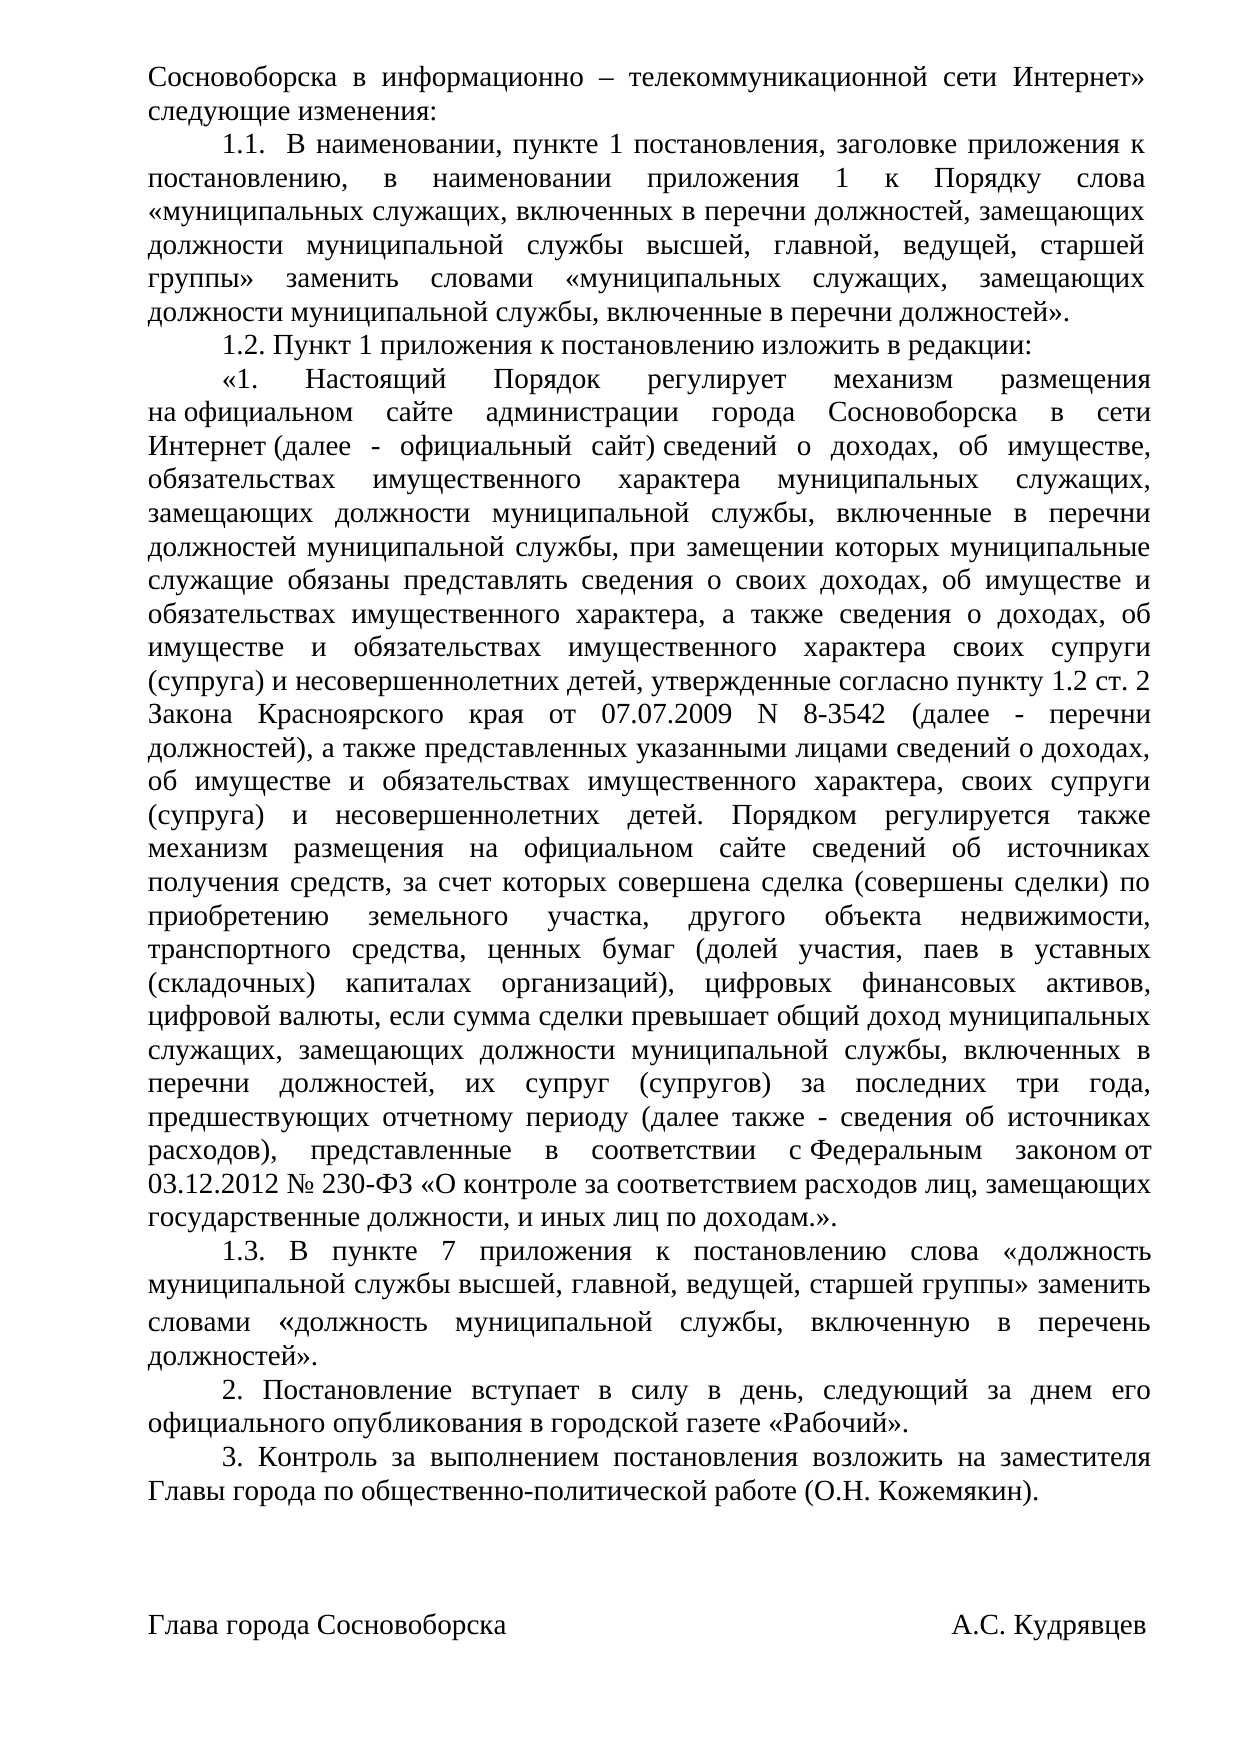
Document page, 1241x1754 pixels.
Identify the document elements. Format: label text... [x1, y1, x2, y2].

text «1. Настоящий Порядок регулирует механизм размещения на официальном сайте администрации города Сосновоборска в сети Интернет (далее - официальный сайт) сведений о доходах, об имуществе, обязательствах имущественного характера муниципальных служащих, замещающих должности муниципальной службы, включенные в перечни должностей муниципальной службы, при замещении которых муниципальные служащие обязаны представлять сведения о своих доходах, об имуществе и обязательствах имущественного характера, а также сведения о доходах, об имуществе и обязательствах имущественного характера своих супруги (супруга) и несовершеннолетних детей, утвержденные согласно пункту 1.2 ст. 2 Закона Красноярского края от 07.07.2009 N 8-3542 (далее - перечни должностей), а также представленных указанными лицами сведений о доходах, об имуществе и обязательствах имущественного характера, своих супруги (супруга) и несовершеннолетних детей. Порядком регулируется также механизм размещения на официальном сайте сведений об источниках получения средств, за счет которых совершена сделка (совершены сделки) по приобретению земельного участка, другого объекта недвижимости, транспортного средства, ценных бумаг (долей участия, паев в уставных (складочных) капиталах организаций), цифровых финансовых активов, цифровой валюты, если сумма сделки превышает общий доход муниципальных служащих, замещающих должности муниципальной службы, включенных в перечни должностей, их супруг (супругов) за последних три года, предшествующих отчетному периоду (далее также - сведения об источниках расходов), представленные в соответствии с Федеральным законом от 03.12.2012 № 230-ФЗ «О контроле за соответствием расходов лиц, замещающих государственные должности, и иных лиц по доходам.». [148, 361, 1152, 1233]
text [148, 59, 1146, 126]
text 1.3. В пункте 7 приложения к постановлению слова «должность муниципальной службы высшей, главной, ведущей, старшей группы» заменить словами «должность муниципальной службы, включенную в перечень должностей». [148, 1233, 1152, 1372]
text Глава города Сосновоборска А.С. Кудрявцев [148, 1607, 1152, 1640]
text 1.2. Пункт 1 приложения к постановлению изложить в редакции: [148, 327, 1146, 361]
text 3. Контроль за выполнением постановления возложить на заместителя Главы города по общественно-политической работе (О.Н. Кожемякин). [148, 1439, 1152, 1506]
text 1.1. В наименовании, пункте 1 постановления, заголовке приложения к постановлению, в наименовании приложения 1 к Порядку слова «муниципальных служащих, включенных в перечни должностей, замещающих должности муниципальной службы высшей, главной, ведущей, старшей группы» заменить словами «муниципальных служащих, замещающих должности муниципальной службы, включенные в перечни должностей». [148, 126, 1146, 327]
text 2. Постановление вступает в силу в день, следующий за днем его официального опубликования в городской газете «Рабочий». [148, 1372, 1152, 1439]
